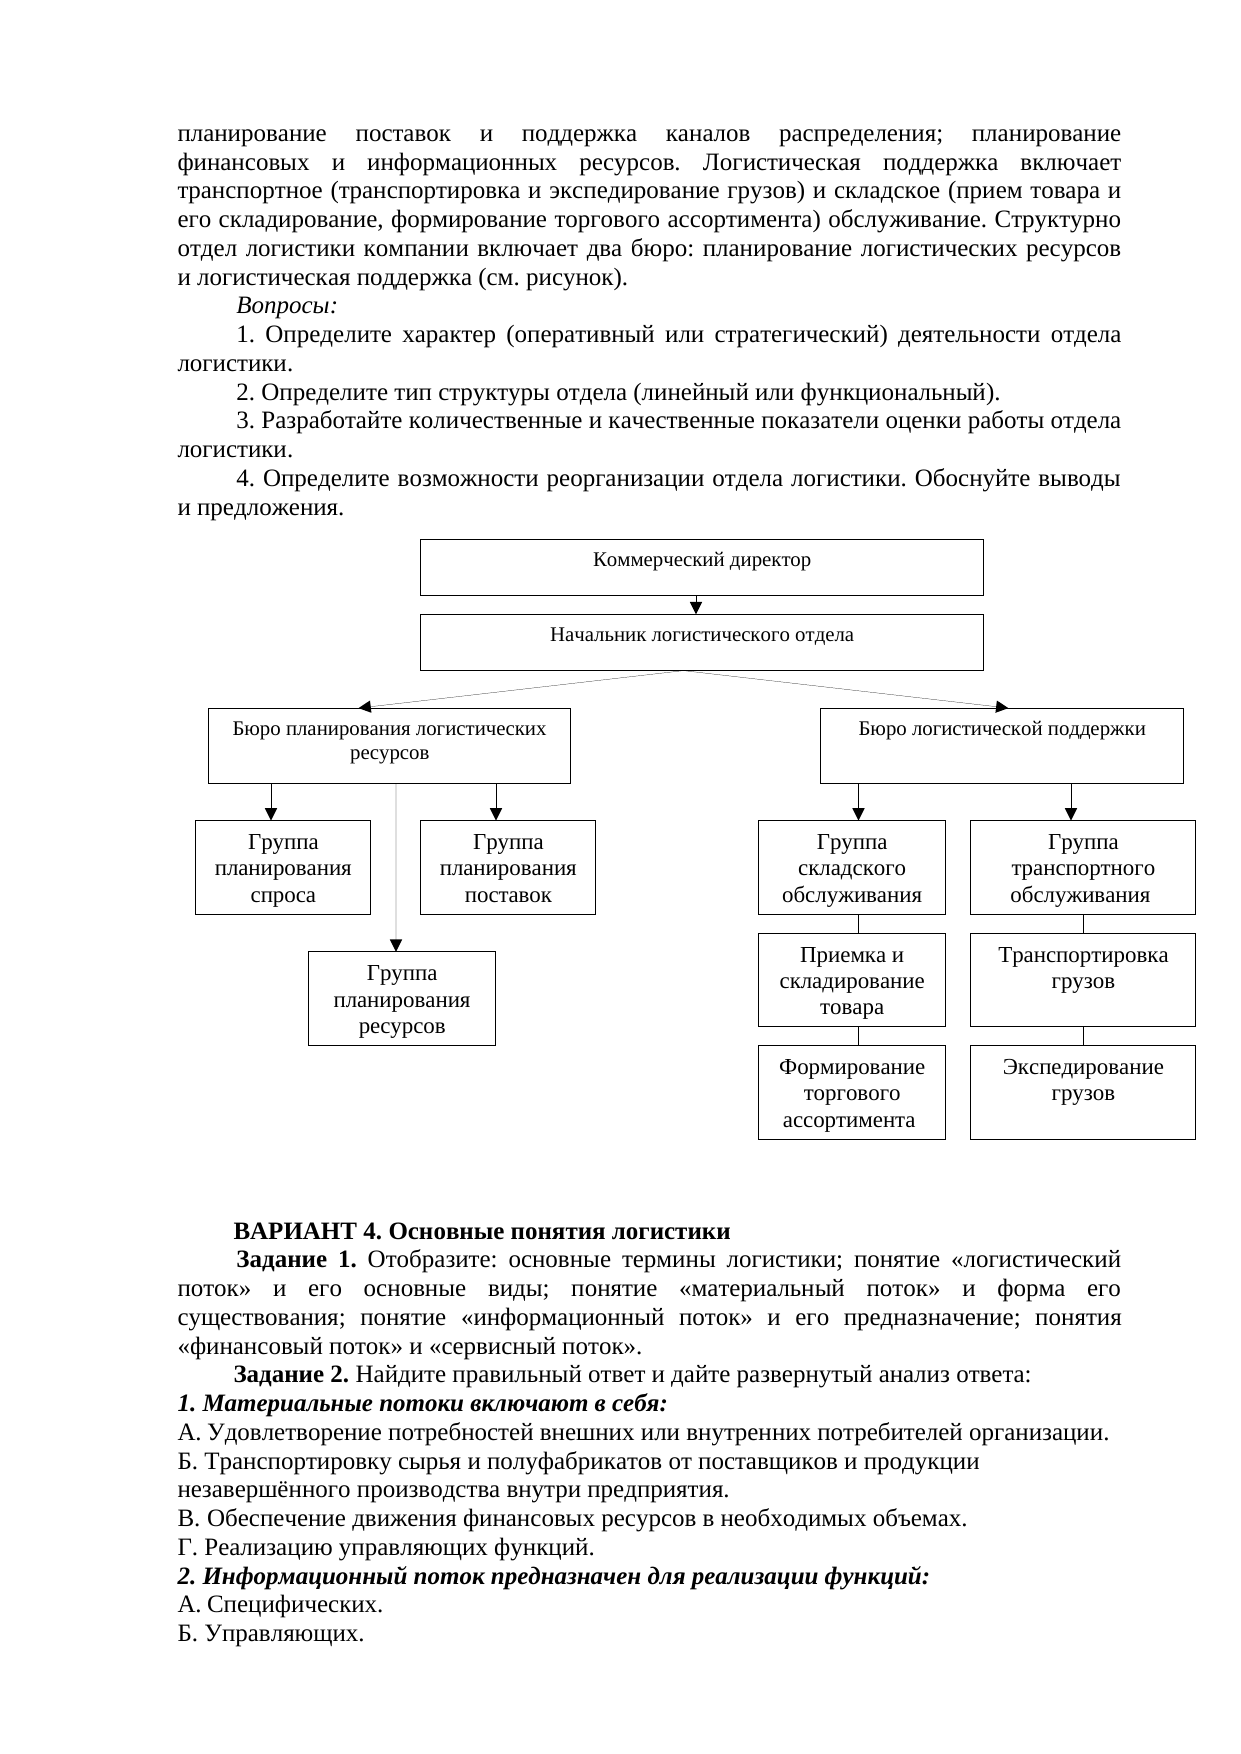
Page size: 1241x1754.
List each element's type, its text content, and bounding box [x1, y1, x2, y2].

text Вопросы: [177, 291, 1122, 319]
text Задание 1. Отобразите: основные термины логистики; понятие «логистический поток» и его основные виды; понятие «материальный поток» и форма его существования; понятие «информационный поток» и его предназначение; понятия «финансовый поток» и «сервисный поток». [177, 1244, 1122, 1359]
text Б. Транспортировку сырья и полуфабрикатов от поставщиков и продукции незавершённого производства внутри предприятия. [177, 1446, 1122, 1503]
text Задание 2. Найдите правильный ответ и дайте развернутый анализ ответа: [177, 1359, 1122, 1388]
text 3. Разработайте количественные и качественные показатели оценки работы отдела логистики. [177, 406, 1122, 463]
text ВАРИАНТ 4. Основные понятия логистики [177, 1216, 1122, 1244]
text 2. Определите тип структуры отдела (линейный или функциональный). [177, 377, 1122, 406]
text Г. Реализацию управляющих функций. [177, 1532, 1122, 1561]
text A. Специфических. [177, 1589, 1122, 1618]
text 2. Информационный поток предназначен для реализации функций: [177, 1561, 1122, 1589]
text 4. Определите возможности реорганизации отдела логистики. Обоснуйте выводы и предложения. [177, 463, 1122, 521]
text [177, 118, 1122, 291]
text Б. Управляющих. [177, 1618, 1122, 1647]
text 1. Определите характер (оперативный или стратегический) деятельности отдела логистики. [177, 319, 1122, 377]
text 1. Материальные потоки включают в себя: [177, 1388, 1122, 1417]
text A. Удовлетворение потребностей внешних или внутренних потребителей организации. [177, 1417, 1122, 1446]
text B. Обеспечение движения финансовых ресурсов в необходимых объемах. [177, 1503, 1122, 1532]
